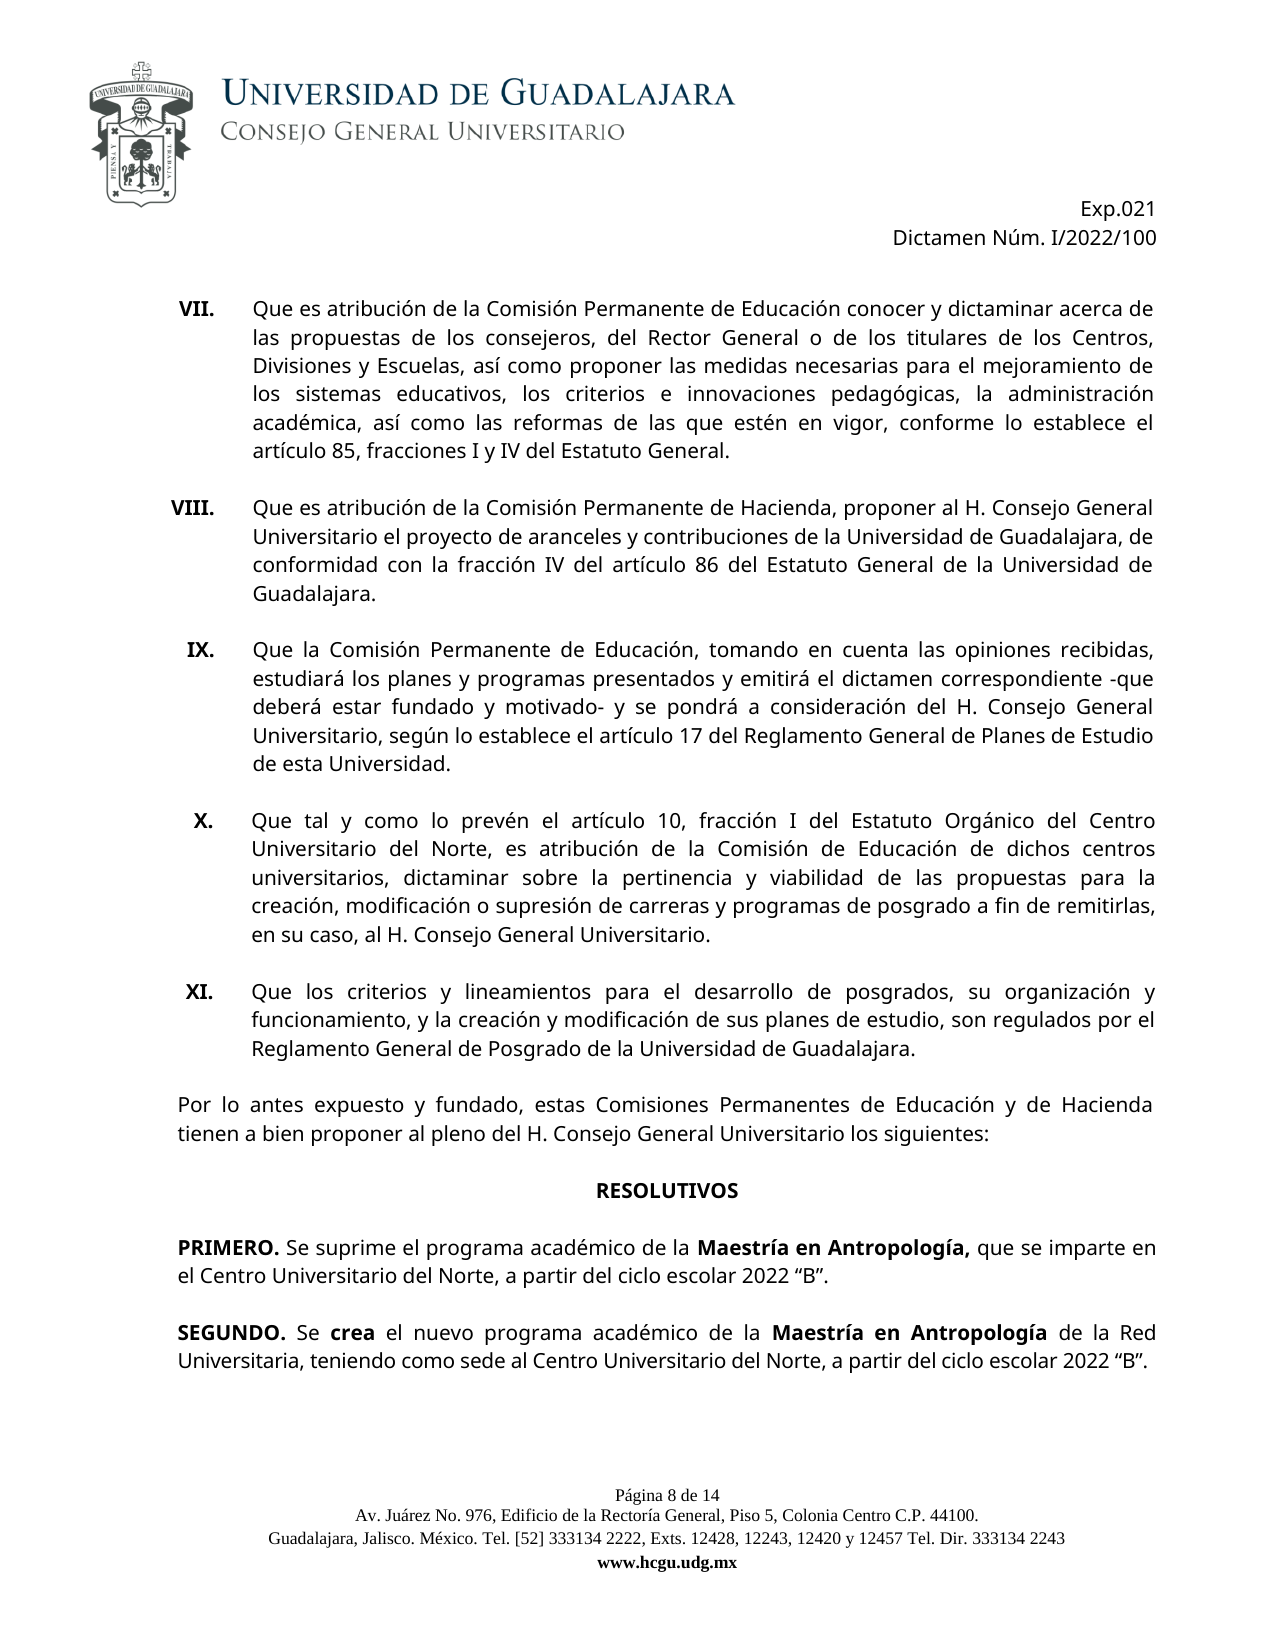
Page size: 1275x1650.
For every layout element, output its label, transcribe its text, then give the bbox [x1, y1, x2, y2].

text SEGUNDO. Se crea el nuevo programa académico de la Maestría en Antropología de la Red Universitaria, teniendo como sede al Centro Universitario del Norte, a partir del ciclo escolar 2022 “B”. [177, 1318, 1157, 1375]
list Que los criterios y lineamientos para el desarrollo de posgrados, su organización y funcionamiento, y la creación y modificación de sus planes de estudio, son regulados por el Reglamento General de Posgrado de la Universidad de Guadalajara. [213, 977, 1157, 1062]
list Que la Comisión Permanente de Educación, tomando en cuenta las opiniones recibidas, estudiará los planes y programas presentados y emitirá el dictamen correspondiente -que deberá estar fundado y motivado- y se pondrá a consideración del H. Consejo General Universitario, según lo establece el artículo 17 del Reglamento General de Planes de Estudio de esta Universidad. [215, 636, 1155, 778]
text Por lo antes expuesto y fundado, estas Comisiones Permanentes de Educación y de Hacienda tienen a bien proponer al pleno del H. Consejo General Universitario los siguientes: [177, 1091, 1155, 1147]
text PRIMERO. Se suprime el programa académico de la Maestría en Antropología, que se imparte en el Centro Universitario del Norte, a partir del ciclo escolar 2022 “B”. [177, 1233, 1157, 1289]
list Que es atribución de la Comisión Permanente de Hacienda, proponer al H. Consejo General Universitario el proyecto de aranceles y contribuciones de la Universidad de Guadalajara, de conformidad con la fracción IV del artículo 86 del Estatuto General de la Universidad de Guadalajara. [215, 493, 1155, 607]
picture [1, 1, 1274, 268]
list Que es atribución de la Comisión Permanente de Educación conocer y dictaminar acerca de las propuestas de los consejeros, del Rector General o de los titulares de los Centros, Divisiones y Escuelas, así como proponer las medidas necesarias para el mejoramiento de los sistemas educativos, los criterios e innovaciones pedagógicas, la administración académica, así como las reformas de las que estén en vigor, conforme lo establece el artículo 85, fracciones I y IV del Estatuto General. [215, 294, 1155, 465]
list Que tal y como lo prevén el artículo 10, fracción I del Estatuto Orgánico del Centro Universitario del Norte, es atribución de la Comisión de Educación de dichos centros universitarios, dictaminar sobre la pertinencia y viabilidad de las propuestas para la creación, modificación o supresión de carreras y programas de posgrado a fin de remitirlas, en su caso, al H. Consejo General Universitario. [213, 806, 1157, 948]
text RESOLUTIVOS [177, 1176, 1157, 1204]
